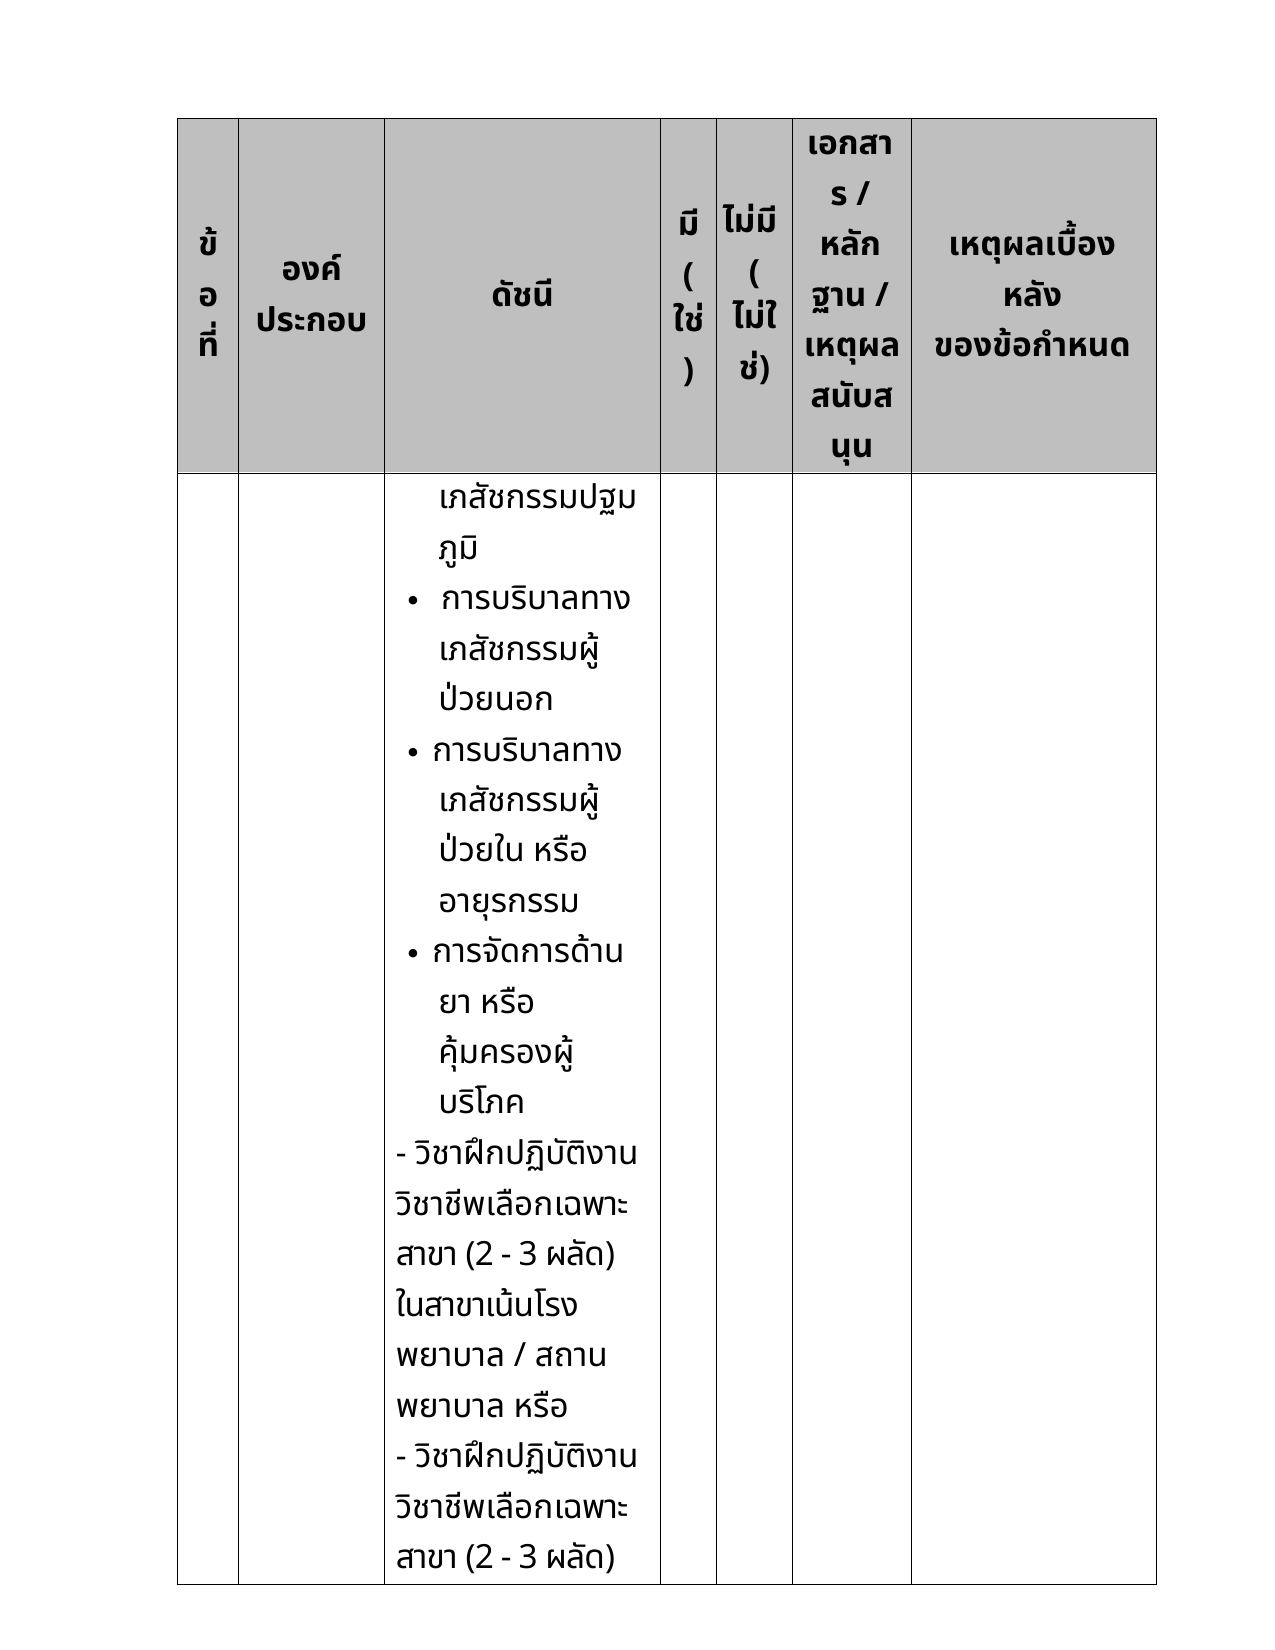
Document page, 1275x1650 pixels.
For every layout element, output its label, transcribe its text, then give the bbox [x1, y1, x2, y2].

table_header เอกสาร / หลักฐาน / เหตุผลสนับสนุน [793, 119, 911, 472]
table_header องค์ประกอบ [239, 119, 384, 472]
table_cell [793, 474, 911, 1584]
table_cell [661, 474, 716, 1584]
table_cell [912, 474, 1156, 1584]
table_header เหตุผลเบื้องหลัง ของข้อกำหนด [912, 119, 1156, 472]
table_cell [717, 474, 792, 1584]
table_header มี (ใช่) [661, 119, 716, 472]
table_header ไม่มี (ไม่ใช่) [717, 119, 792, 472]
table_header ดัชนี [385, 119, 660, 472]
table_header ข้อที่ [178, 119, 238, 472]
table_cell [385, 474, 660, 1584]
